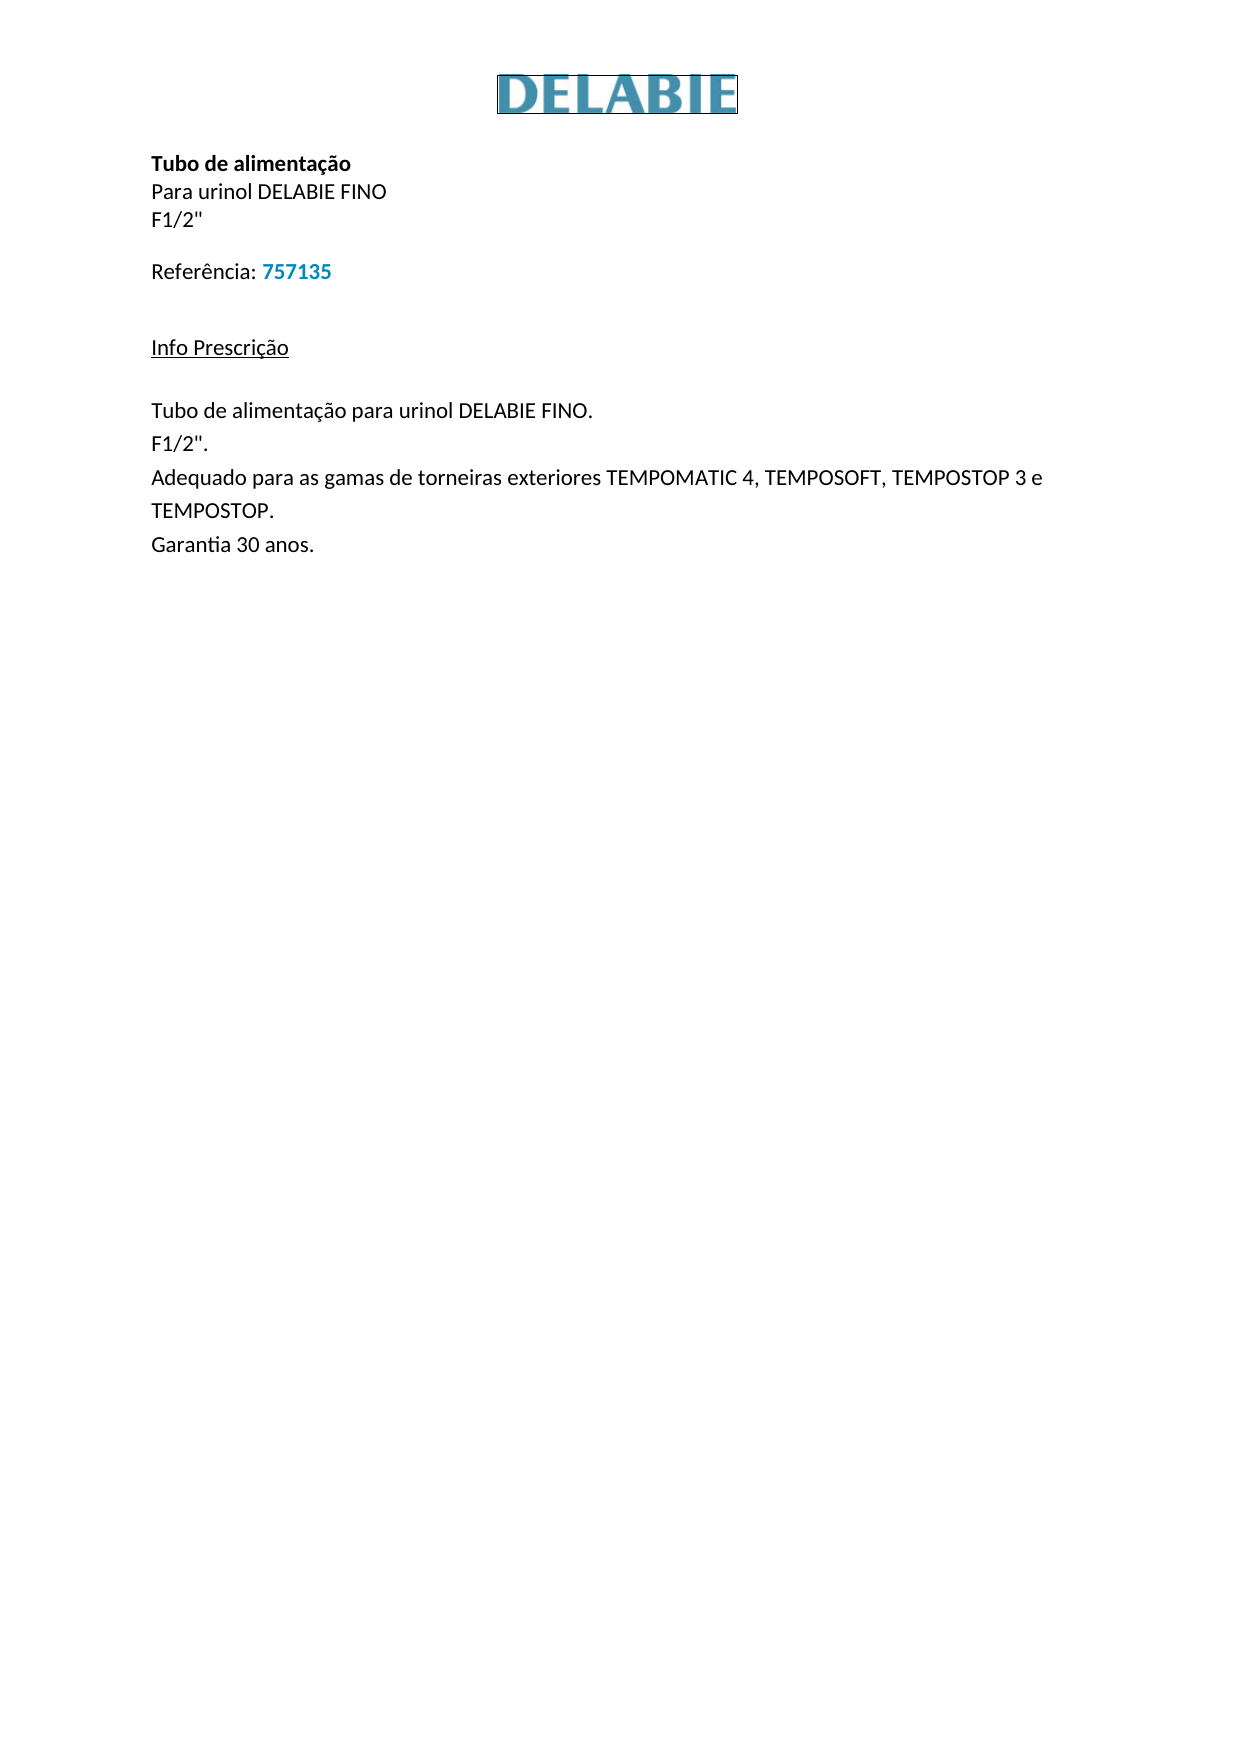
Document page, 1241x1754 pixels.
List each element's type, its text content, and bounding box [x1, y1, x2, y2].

text F1/2". [151, 429, 1084, 458]
text Para urinol DELABIE FINO [151, 177, 1084, 205]
text F1/2" [151, 205, 1084, 233]
text Tubo de alimentação para urinol DELABIE FINO. [151, 396, 1084, 424]
text Garantia 30 anos. [151, 530, 1084, 558]
text Referência: 757135 [151, 257, 1084, 285]
picture [498, 76, 737, 113]
text Tubo de alimentação [151, 149, 1084, 177]
text Adequado para as gamas de torneiras exteriores TEMPOMATIC 4, TEMPOSOFT, TEMPOSTOP 3 e TEMPOSTOP. [151, 463, 1084, 525]
text Info Prescrição [151, 333, 1084, 361]
